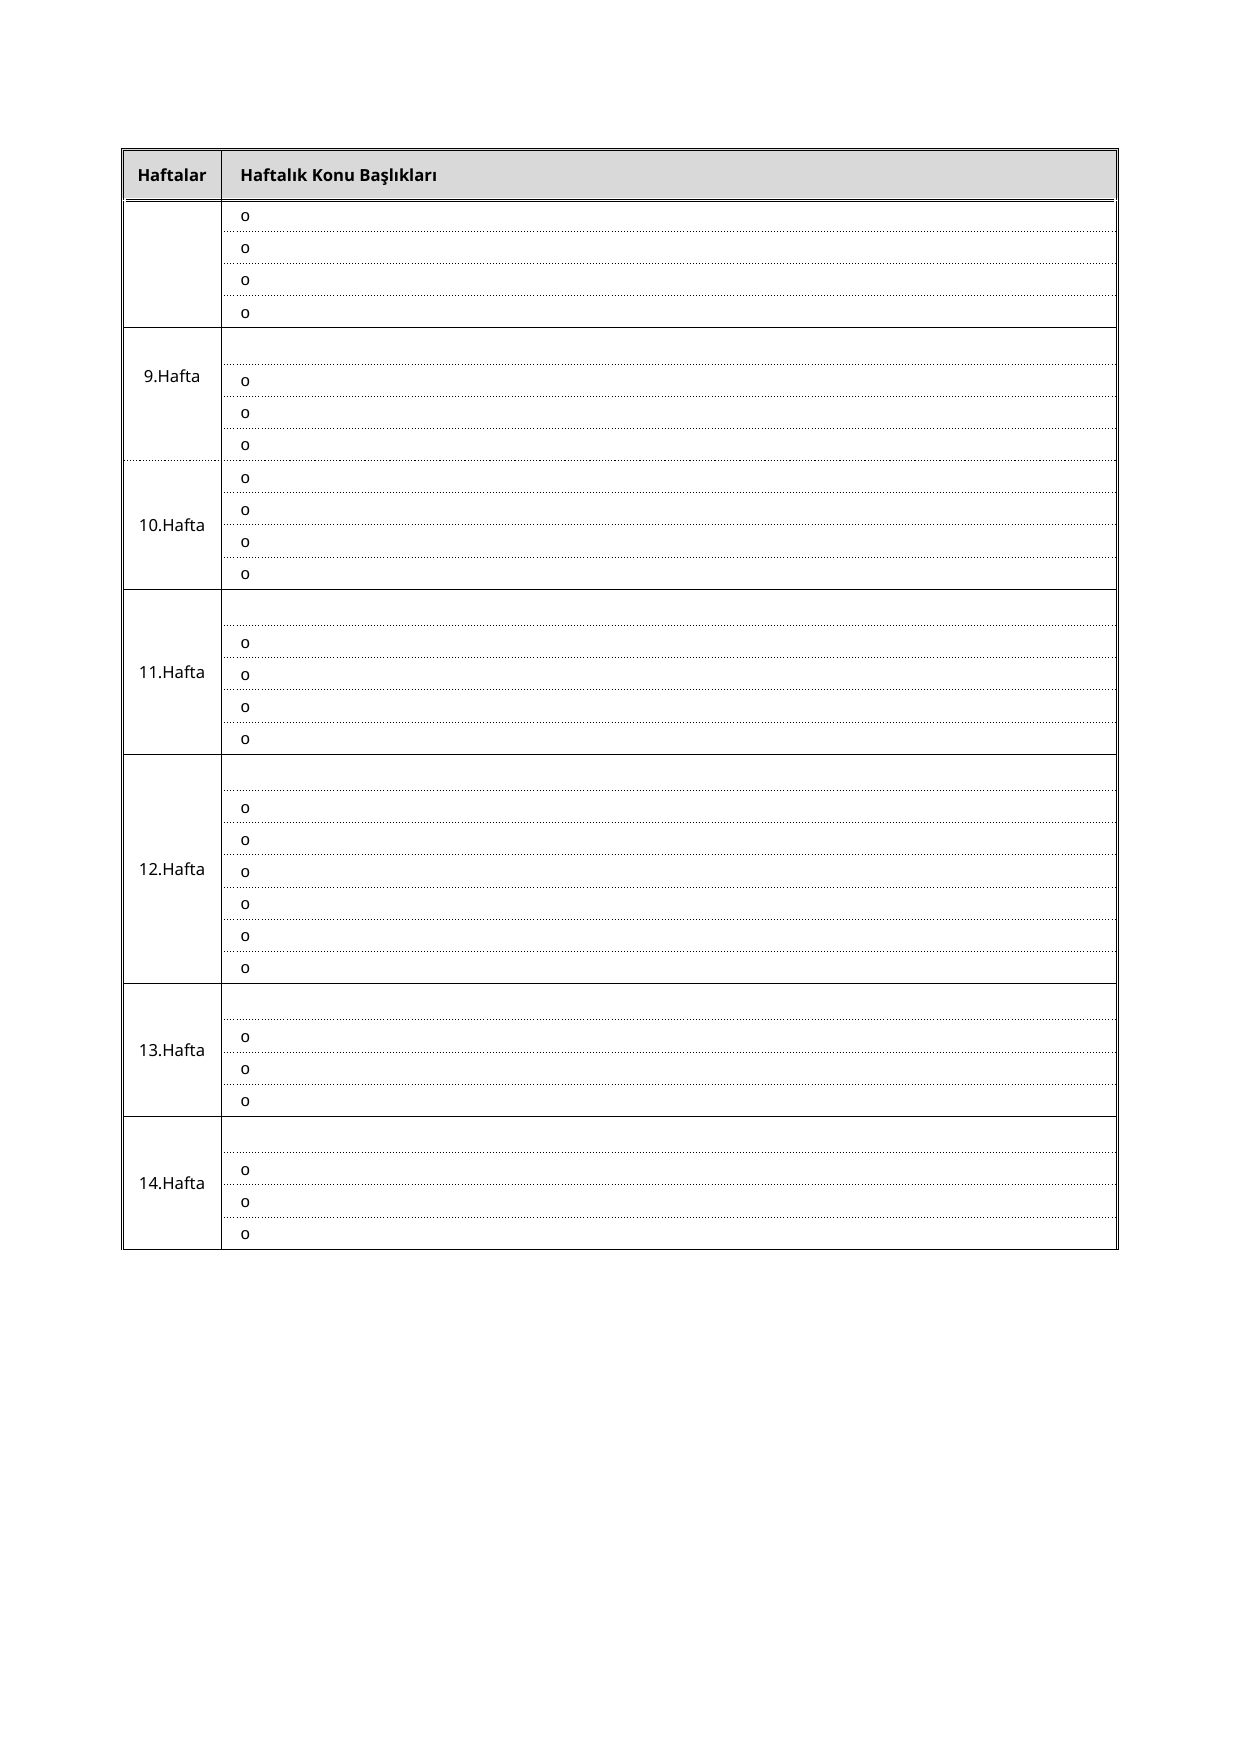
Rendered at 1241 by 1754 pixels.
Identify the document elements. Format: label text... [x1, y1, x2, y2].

table_cell 13.Hafta [124, 984, 221, 1116]
table_cell [222, 689, 1116, 722]
table_cell [222, 1117, 1116, 1152]
table_cell [222, 199, 1116, 231]
table_cell [222, 396, 1116, 428]
table_cell [222, 364, 1116, 396]
table_cell [222, 1152, 1116, 1184]
table_header Haftalar [124, 151, 221, 198]
table_cell [222, 428, 1116, 460]
table_cell 12.Hafta [124, 755, 221, 983]
table_cell [222, 590, 1116, 625]
table_cell [222, 822, 1116, 854]
table_cell [222, 1084, 1116, 1116]
table_cell [222, 263, 1116, 295]
table_cell [222, 1184, 1116, 1217]
table_cell [222, 1052, 1116, 1084]
table_cell [222, 1217, 1116, 1249]
table_cell 9.Hafta [124, 328, 221, 460]
table_cell [222, 231, 1116, 263]
table_cell 10.Hafta [124, 460, 221, 589]
table_cell [222, 492, 1116, 524]
table_cell [222, 790, 1116, 822]
table_cell [222, 460, 1116, 492]
table_cell [222, 1019, 1116, 1052]
table_cell [222, 951, 1116, 983]
table_cell [222, 984, 1116, 1019]
table_cell [222, 524, 1116, 557]
table_cell [222, 557, 1116, 589]
table_cell [222, 755, 1116, 790]
table_cell [222, 625, 1116, 657]
table_cell [222, 854, 1116, 887]
table_cell [222, 919, 1116, 951]
table_cell [222, 657, 1116, 689]
table_cell 14.Hafta [124, 1117, 221, 1249]
table_cell [222, 722, 1116, 754]
table_cell [222, 328, 1116, 363]
table_cell [222, 887, 1116, 919]
table_cell 11.Hafta [124, 590, 221, 754]
table_header Haftalık Konu Başlıkları [222, 151, 1116, 198]
table_cell [222, 295, 1116, 327]
